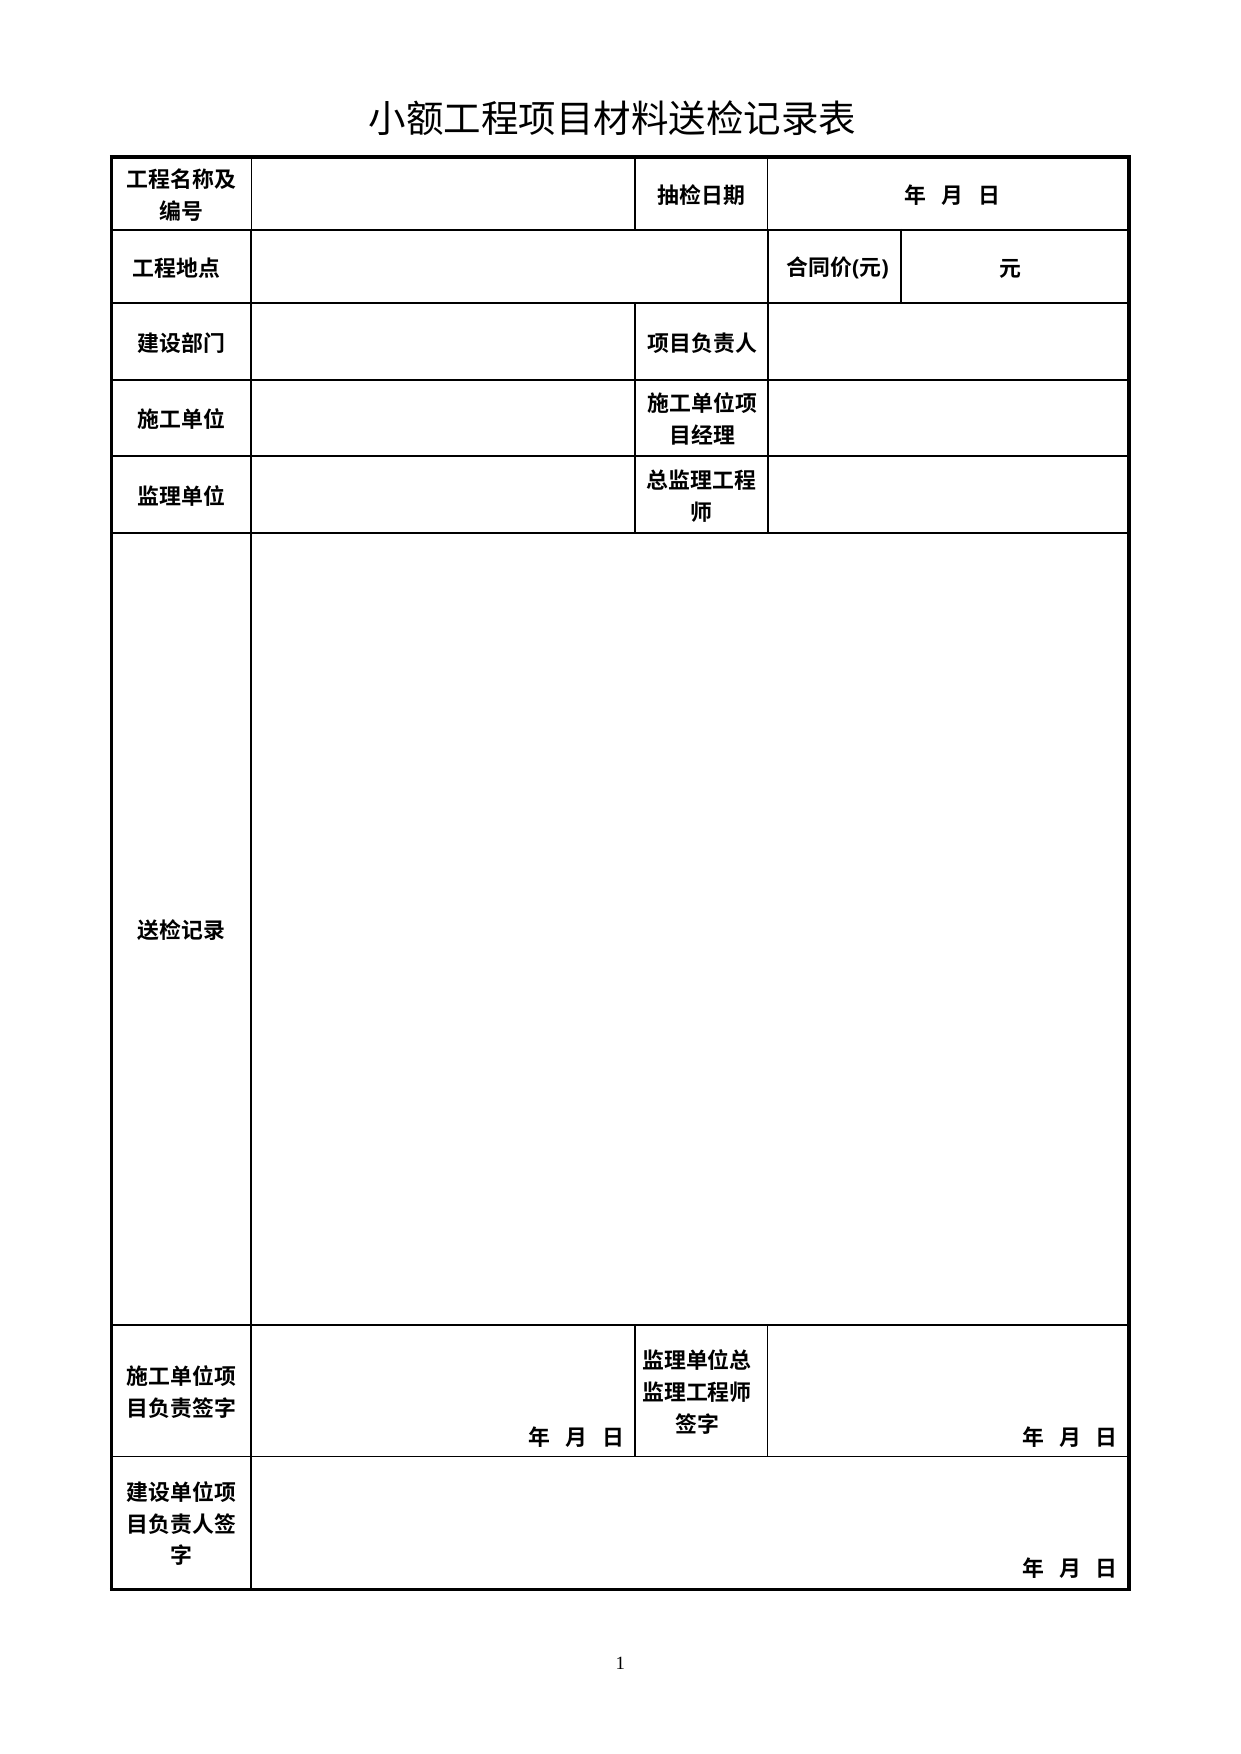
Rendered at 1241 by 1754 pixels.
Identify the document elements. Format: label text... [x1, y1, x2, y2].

table_cell 工程地点 [113, 231, 250, 302]
table_cell 施工单位项目经理 [636, 381, 767, 455]
table_cell [252, 231, 767, 302]
table_cell 监理单位总监理工程师签字 [636, 1326, 767, 1456]
table_cell [769, 457, 1127, 532]
table_cell 总监理工程师 [636, 457, 767, 532]
table_cell [252, 304, 634, 379]
table_cell 合同价(元) [769, 231, 900, 302]
table_header 抽检日期 [636, 159, 767, 229]
table_cell 建设部门 [113, 304, 250, 379]
table_cell 年 月 日 [252, 1326, 634, 1456]
table_cell 项目负责人 [636, 304, 767, 379]
table_header 年 月 日 [768, 159, 1127, 229]
table_header 工程名称及编号 [113, 159, 251, 229]
table_cell [252, 381, 634, 455]
table_cell [769, 304, 1127, 379]
table_cell 年 月 日 [768, 1326, 1127, 1456]
table_cell [769, 381, 1127, 455]
table_cell 送检记录 [113, 534, 250, 1324]
table_cell 施工单位项目负责签字 [113, 1326, 250, 1456]
table_cell 监理单位 [113, 457, 250, 532]
table_cell [252, 457, 634, 532]
table_cell 施工单位 [113, 381, 250, 455]
table_cell 建设单位项目负责人签字 [113, 1457, 250, 1587]
table_cell 元 [902, 231, 1127, 302]
text 小额工程项目材料送检记录表 [129, 89, 1095, 143]
table_cell 年 月 日 [252, 1457, 1127, 1587]
table_header [252, 159, 634, 229]
table_cell [252, 534, 1127, 1324]
